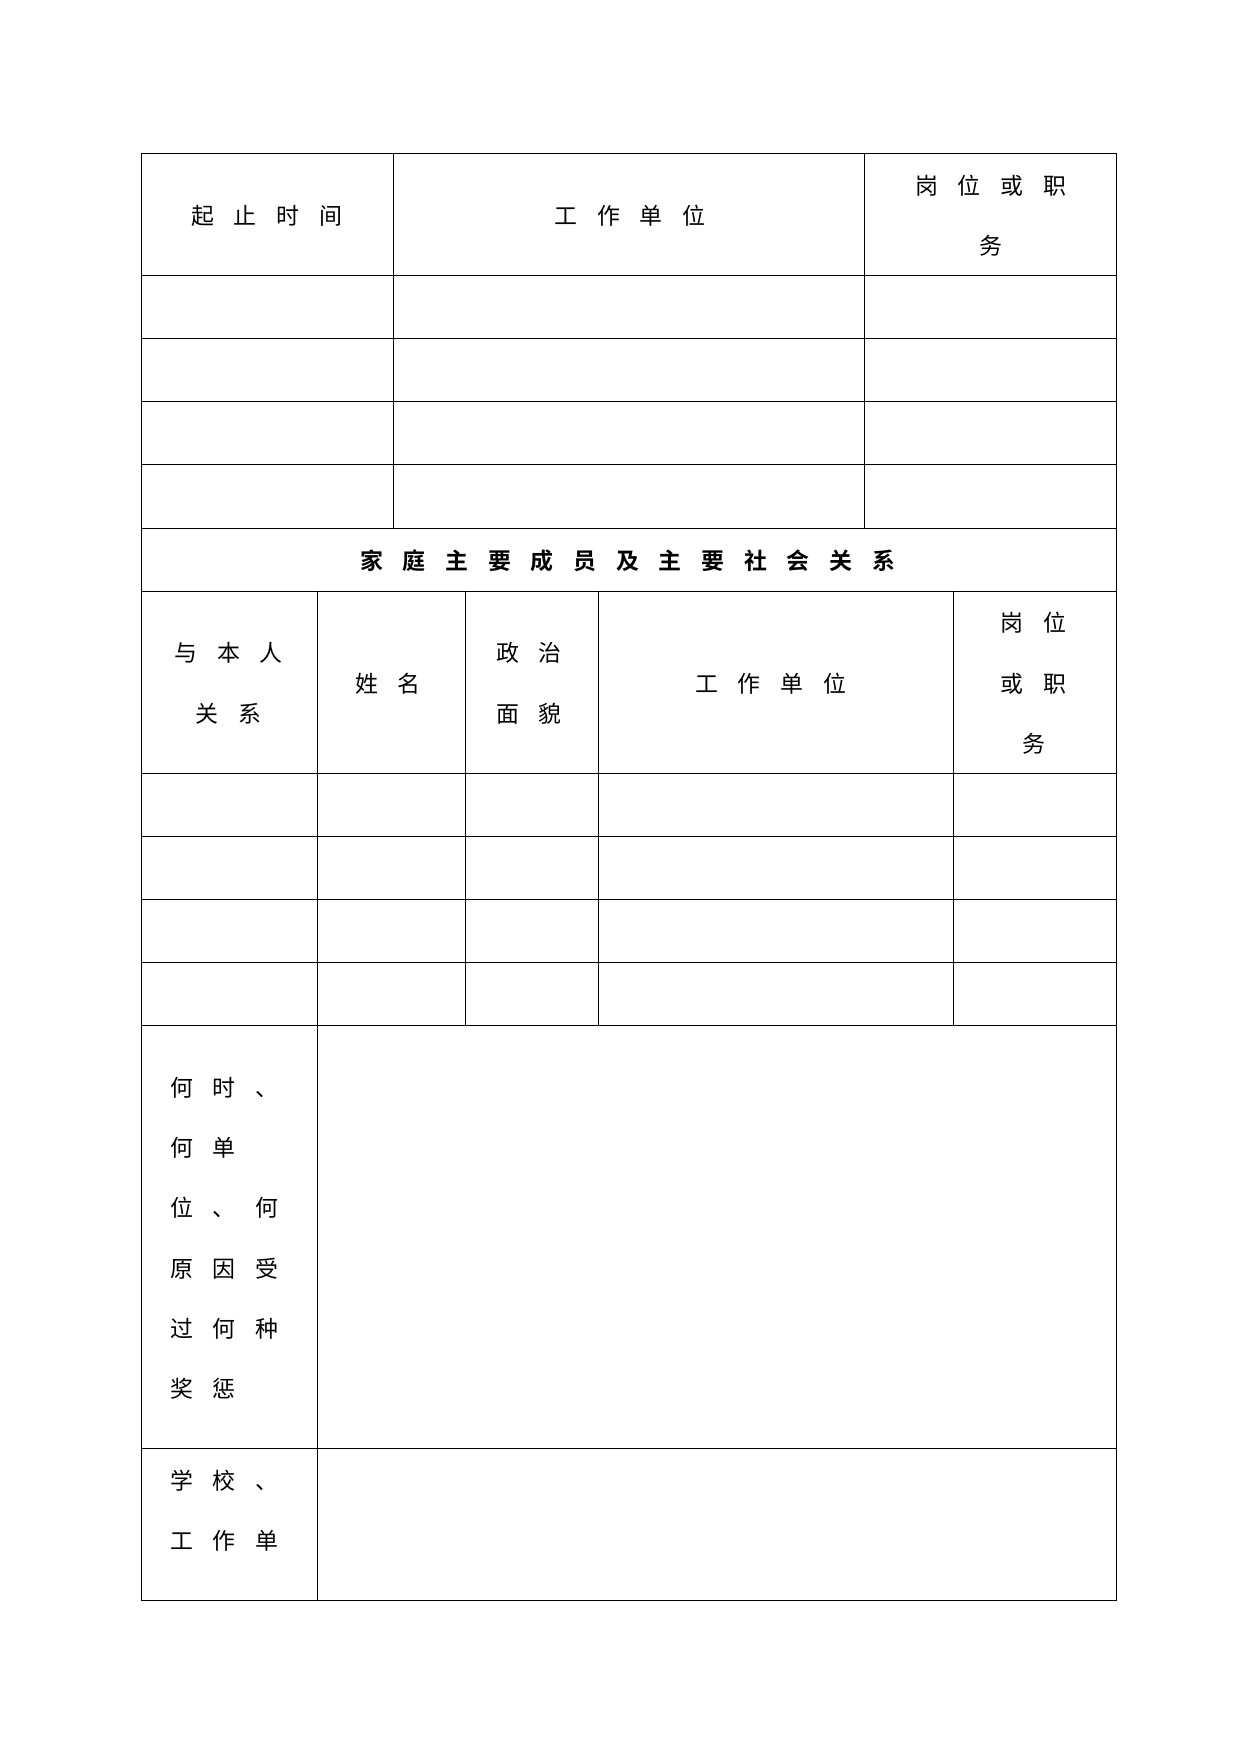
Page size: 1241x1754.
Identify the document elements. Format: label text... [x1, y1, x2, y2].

table_cell [318, 837, 465, 899]
table_cell [142, 963, 317, 1025]
table_cell [318, 1026, 1116, 1448]
table_cell 政治面貌 [466, 592, 598, 772]
table_cell [142, 465, 393, 527]
table_cell [318, 774, 465, 836]
table_cell 工作单位 [599, 592, 953, 772]
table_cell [318, 1449, 1116, 1600]
table_cell [599, 837, 953, 899]
table_cell [954, 963, 1116, 1025]
table_cell [318, 963, 465, 1025]
table_cell [865, 465, 1116, 527]
table_cell [142, 774, 317, 836]
table_cell [466, 774, 598, 836]
table_cell [865, 402, 1116, 464]
table_cell [142, 276, 393, 338]
table_cell [865, 276, 1116, 338]
table_cell [394, 465, 864, 527]
table_cell [954, 774, 1116, 836]
table_cell [142, 339, 393, 401]
table_cell [466, 837, 598, 899]
table_cell [466, 963, 598, 1025]
table_cell [394, 339, 864, 401]
table_cell 与本人关系 [142, 592, 317, 772]
table_cell 起止时间 [142, 154, 393, 275]
table_cell [394, 276, 864, 338]
table_cell 工作单位 [394, 154, 864, 275]
table_cell 何时、何单位、何原因受过何种奖惩 [142, 1026, 317, 1448]
table_cell [954, 837, 1116, 899]
table_cell 姓名 [318, 592, 465, 772]
table_cell 岗位或职务 [865, 154, 1116, 275]
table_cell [142, 1449, 317, 1600]
table_cell [865, 339, 1116, 401]
table_cell [466, 900, 598, 962]
table_cell [318, 900, 465, 962]
table_cell [599, 900, 953, 962]
table_cell [142, 402, 393, 464]
table_cell [954, 900, 1116, 962]
table_cell 家庭主要成员及主要社会关系 [142, 529, 1116, 591]
table_cell [394, 402, 864, 464]
table_cell [599, 774, 953, 836]
table_cell [142, 900, 317, 962]
table_cell [599, 963, 953, 1025]
table_cell [142, 837, 317, 899]
table_cell 岗位或职务 [954, 592, 1116, 772]
